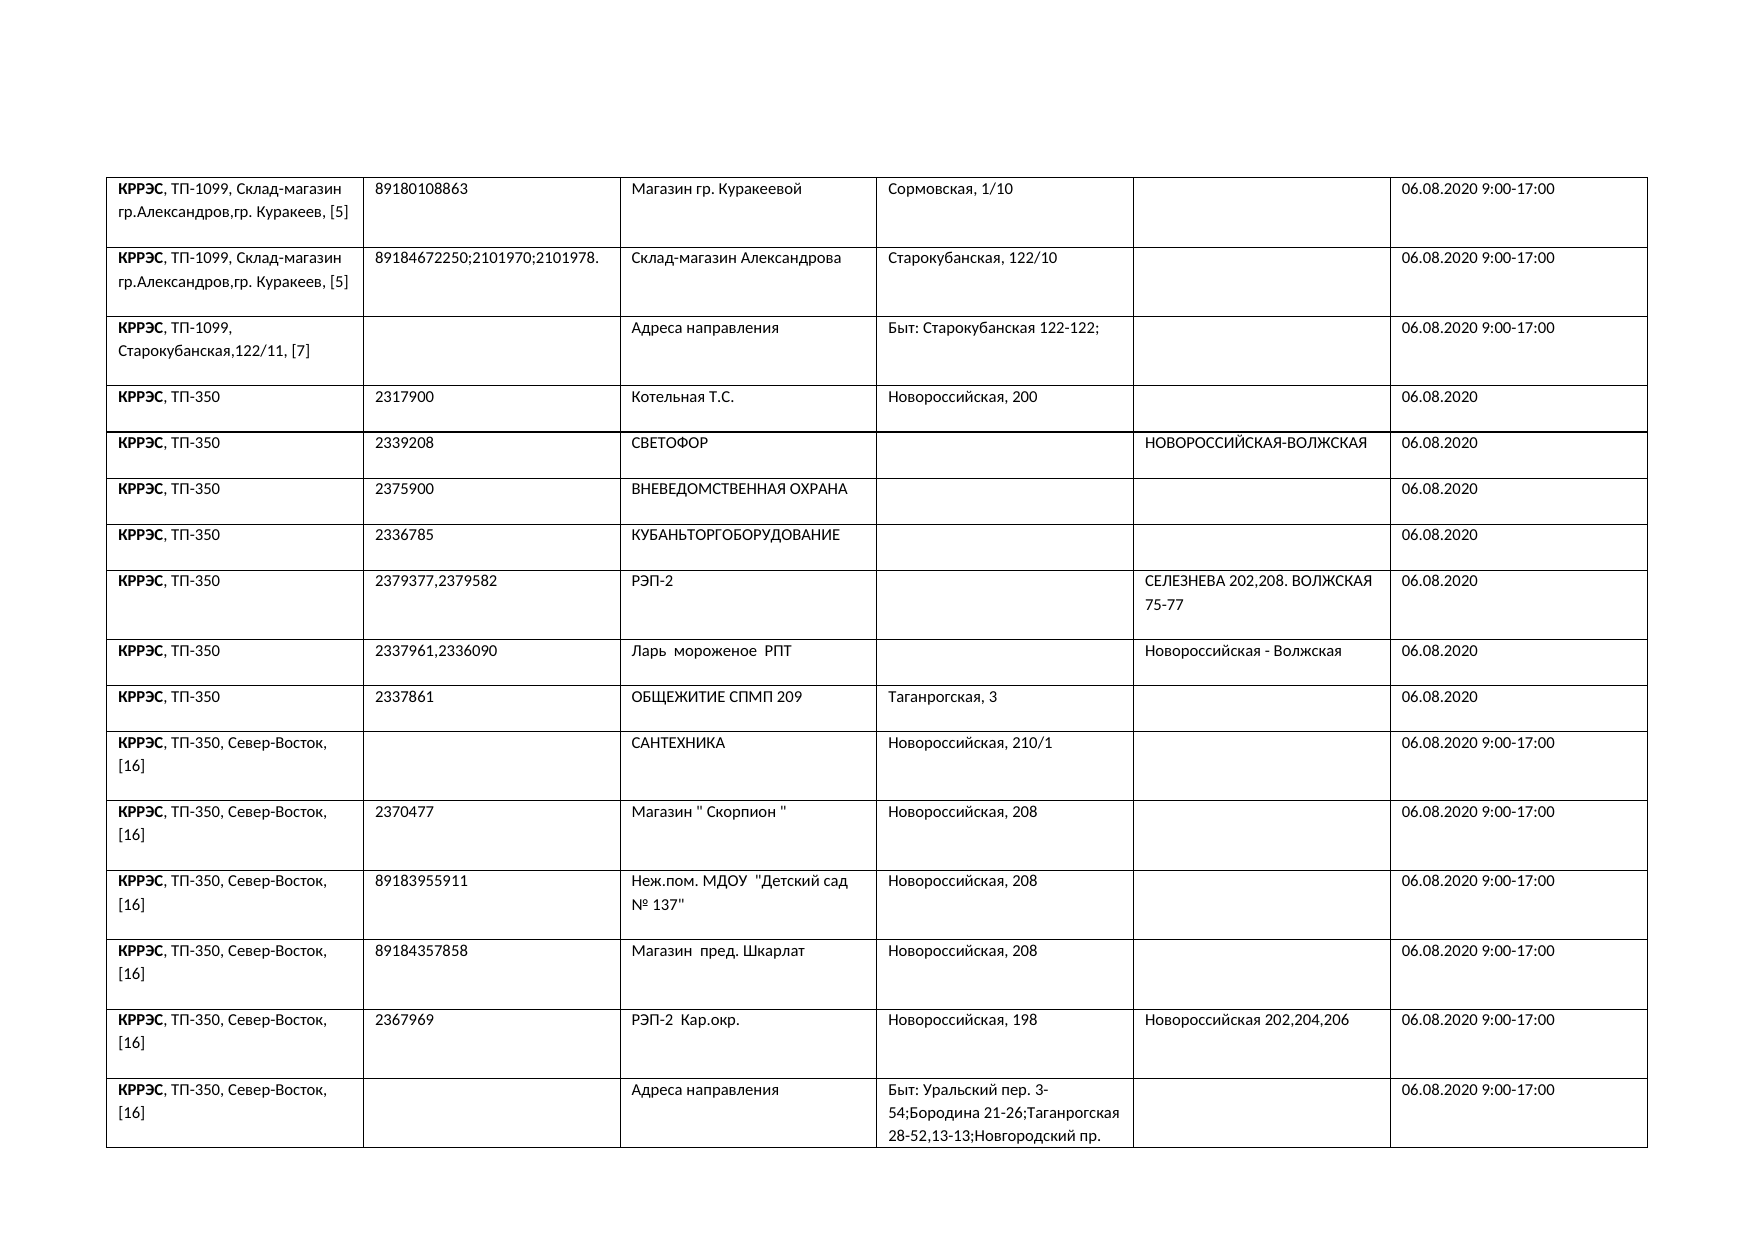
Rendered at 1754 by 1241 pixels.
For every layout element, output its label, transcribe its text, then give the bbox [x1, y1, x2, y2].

table_cell Новороссийская, 208 [877, 940, 1133, 1008]
table_cell 2337861 [364, 686, 620, 731]
table_cell Новороссийская, 200 [877, 386, 1133, 431]
table_cell КРРЭС, ТП-350, Север-Восток, [16] [107, 801, 363, 870]
table_cell СЕЛЕЗНЕВА 202,208. ВОЛЖСКАЯ 75-77 [1134, 571, 1390, 639]
table_cell Магазин " Скорпион " [621, 801, 876, 870]
table_cell Новороссийская, 208 [877, 871, 1133, 939]
table_cell 06.08.2020 [1391, 386, 1647, 431]
table_cell Новороссийская, 210/1 [877, 732, 1133, 800]
table_cell КРРЭС, ТП-350 [107, 640, 363, 685]
table_cell Адреса направления [621, 1079, 876, 1147]
table_cell КРРЭС, ТП-350 [107, 525, 363, 569]
table_cell РЭП-2 [621, 571, 876, 639]
table_cell 06.08.2020 9:00-17:00 [1391, 317, 1647, 385]
table_cell Быт: Старокубанская 122-122; [877, 317, 1133, 385]
table_cell 06.08.2020 [1391, 433, 1647, 477]
table_cell КРРЭС, ТП-350 [107, 433, 363, 477]
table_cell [1391, 1079, 1647, 1147]
table_cell ВНЕВЕДОМСТВЕННАЯ ОХРАНА [621, 479, 876, 523]
table_cell 2339208 [364, 433, 620, 477]
table_cell 2379377,2379582 [364, 571, 620, 639]
table_cell [1134, 386, 1390, 431]
table_cell Новороссийская, 198 [877, 1010, 1133, 1078]
table_cell КРРЭС, ТП-350, Север-Восток, [16] [107, 940, 363, 1008]
table_cell КРРЭС, ТП-350 [107, 686, 363, 731]
table_cell 2370477 [364, 801, 620, 870]
table_cell 06.08.2020 [1391, 479, 1647, 523]
table_cell 2367969 [364, 1010, 620, 1078]
table_cell [1134, 871, 1390, 939]
table_cell Новороссийская, 208 [877, 801, 1133, 870]
table_cell [364, 732, 620, 800]
table_cell [1134, 686, 1390, 731]
table_cell [364, 1079, 620, 1147]
table_cell КРРЭС, ТП-350 [107, 571, 363, 639]
table_cell 06.08.2020 [1391, 640, 1647, 685]
table_cell КРРЭС, ТП-350 [107, 386, 363, 431]
table_cell 2337961,2336090 [364, 640, 620, 685]
table_cell 89183955911 [364, 871, 620, 939]
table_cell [107, 1079, 363, 1147]
table_cell 06.08.2020 9:00-17:00 [1391, 732, 1647, 800]
table_cell Котельная Т.С. [621, 386, 876, 431]
table_cell [877, 525, 1133, 569]
table_cell РЭП-2 Кар.окр. [621, 1010, 876, 1078]
table_cell КРРЭС, ТП-350, Север-Восток, [16] [107, 1010, 363, 1078]
table_cell Таганрогская, 3 [877, 686, 1133, 731]
table_cell 06.08.2020 9:00-17:00 [1391, 940, 1647, 1008]
table_cell [1134, 801, 1390, 870]
table_cell [1134, 732, 1390, 800]
table_cell Новороссийская 202,204,206 [1134, 1010, 1390, 1078]
table_cell Магазин пред. Шкарлат [621, 940, 876, 1008]
table_cell [877, 433, 1133, 477]
table_cell Адреса направления [621, 317, 876, 385]
table_cell 06.08.2020 9:00-17:00 [1391, 248, 1647, 316]
table_cell [1134, 479, 1390, 523]
table_cell 89180108863 [364, 178, 620, 247]
table_cell НОВОРОССИЙСКАЯ-ВОЛЖСКАЯ [1134, 433, 1390, 477]
table_cell [364, 317, 620, 385]
table_cell 06.08.2020 [1391, 525, 1647, 569]
table_cell 06.08.2020 [1391, 571, 1647, 639]
table_cell 2317900 [364, 386, 620, 431]
table_cell [877, 479, 1133, 523]
table_cell Магазин гр. Куракеевой [621, 178, 876, 247]
table_cell Сормовская, 1/10 [877, 178, 1133, 247]
table_cell Новороссийская - Волжская [1134, 640, 1390, 685]
table_cell 06.08.2020 9:00-17:00 [1391, 1010, 1647, 1078]
table_cell 06.08.2020 9:00-17:00 [1391, 801, 1647, 870]
table_cell КРРЭС, ТП-350, Север-Восток, [16] [107, 871, 363, 939]
table_cell [1134, 248, 1390, 316]
table_cell Старокубанская, 122/10 [877, 248, 1133, 316]
table_cell Неж.пом. МДОУ "Детский сад № 137" [621, 871, 876, 939]
table_cell КРРЭС, ТП-1099, Склад-магазин гр.Александров,гр. Куракеев, [5] [107, 248, 363, 316]
table_cell Ларь мороженое РПТ [621, 640, 876, 685]
table_cell Склад-магазин Александрова [621, 248, 876, 316]
table_cell 06.08.2020 [1391, 686, 1647, 731]
table_cell КРРЭС, ТП-350, Север-Восток, [16] [107, 732, 363, 800]
table_cell 2375900 [364, 479, 620, 523]
table_cell 06.08.2020 9:00-17:00 [1391, 871, 1647, 939]
table_cell КРРЭС, ТП-1099, Старокубанская,122/11, [7] [107, 317, 363, 385]
table_cell [1134, 940, 1390, 1008]
table_cell СВЕТОФОР [621, 433, 876, 477]
table_cell КРРЭС, ТП-350 [107, 479, 363, 523]
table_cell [1391, 178, 1647, 247]
table_cell [877, 571, 1133, 639]
table_cell ОБЩЕЖИТИЕ СПМП 209 [621, 686, 876, 731]
table_cell [877, 640, 1133, 685]
table_cell [1134, 178, 1390, 247]
table_cell [1134, 1079, 1390, 1147]
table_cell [877, 1079, 1133, 1147]
table_cell 89184357858 [364, 940, 620, 1008]
table_cell [1134, 317, 1390, 385]
table_cell 2336785 [364, 525, 620, 569]
table_cell КУБАНЬТОРГОБОРУДОВАНИЕ [621, 525, 876, 569]
table_cell 89184672250;2101970;2101978. [364, 248, 620, 316]
table_cell САНТЕХНИКА [621, 732, 876, 800]
table_cell КРРЭС, ТП-1099, Склад-магазин гр.Александров,гр. Куракеев, [5] [107, 178, 363, 247]
table_cell [1134, 525, 1390, 569]
